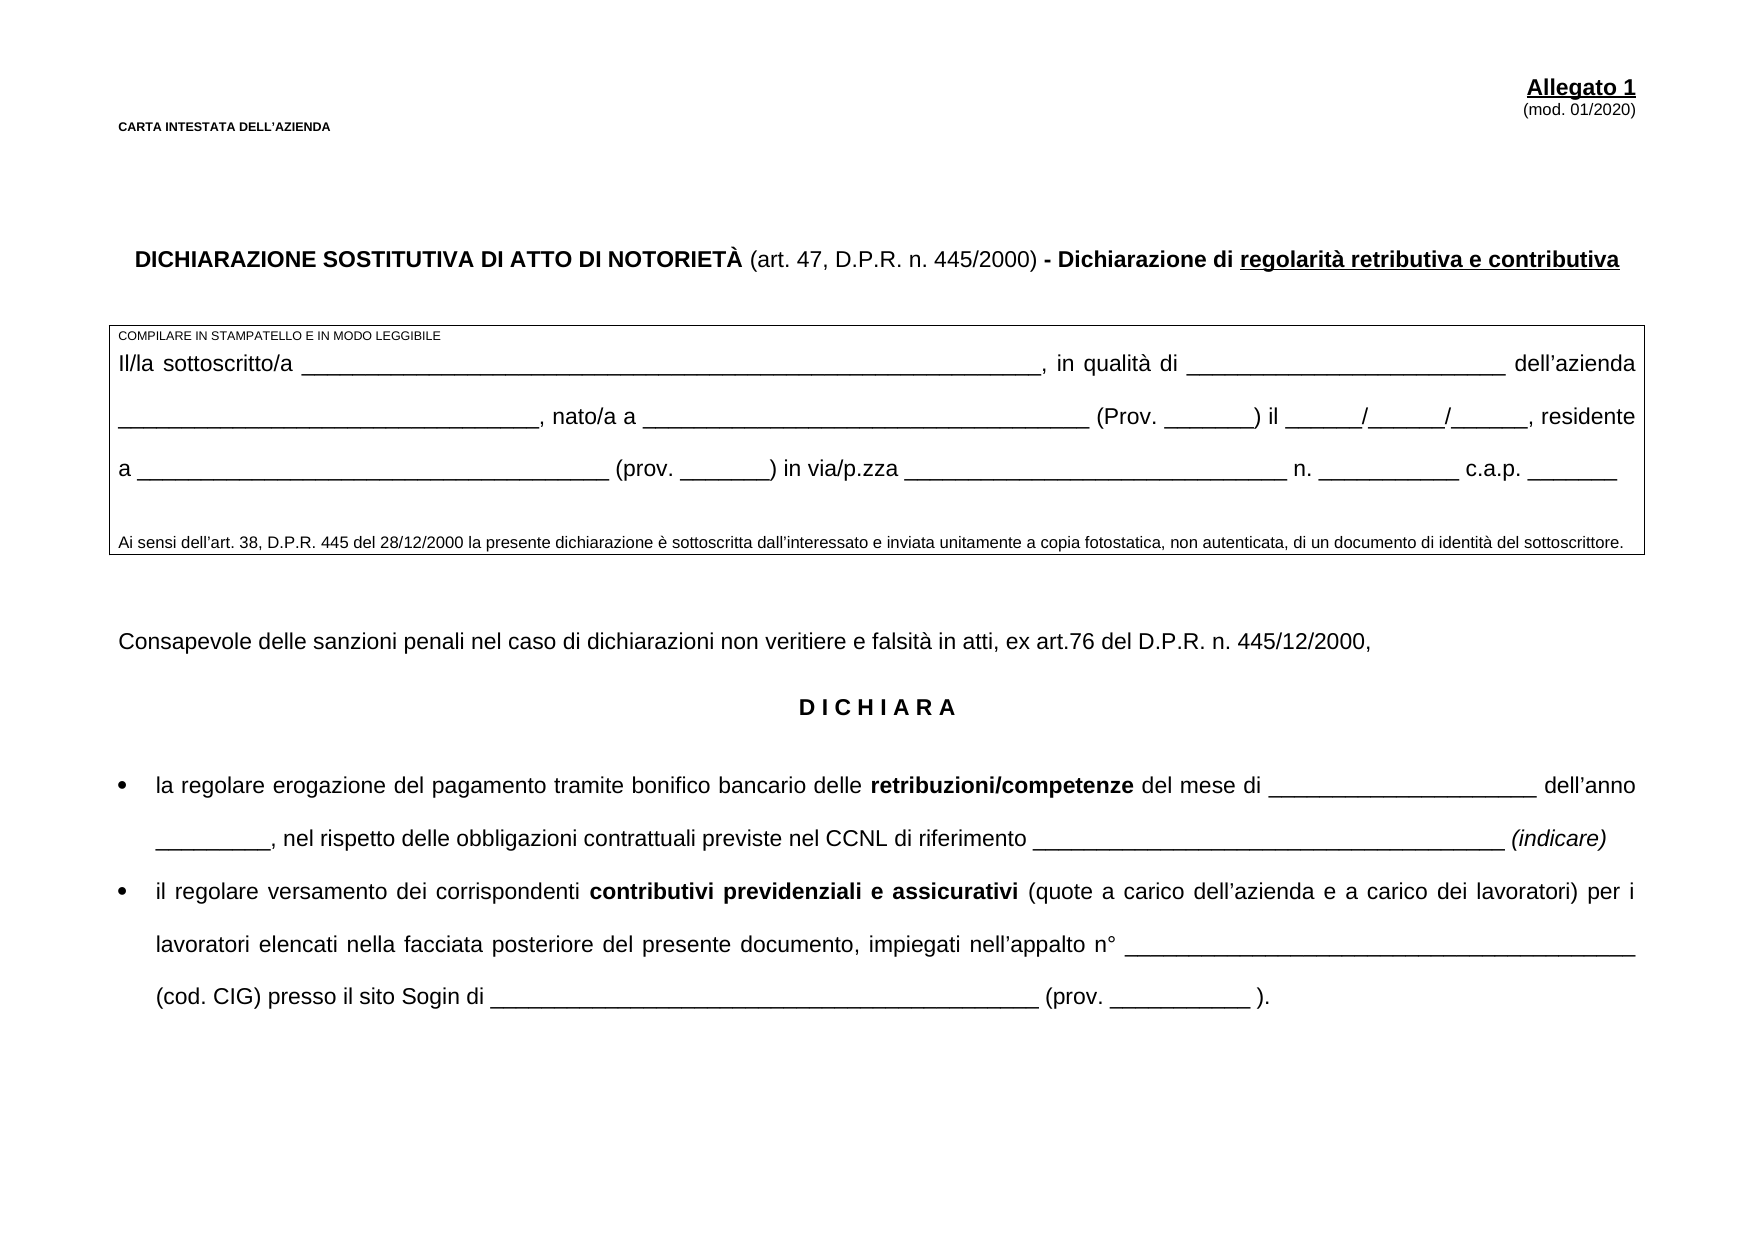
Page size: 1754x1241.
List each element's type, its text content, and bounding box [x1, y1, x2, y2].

text Ai sensi dell’art. 38, D.P.R. 445 del 28/12/2000 la presente dichiarazione è sottoscritta dall’interessato e inviata unitamente a copia fotostatica, non autenticata, di un documento di identità del sottoscrittore. [110, 530, 1644, 554]
text DICHIARAZIONE SOSTITUTIVA DI ATTO DI NOTORIETÀ (art. 47, D.P.R. n. 445/2000) - Dichiarazione di regolarità retributiva e contributiva [118, 246, 1636, 273]
list la regolare erogazione del pagamento tramite bonifico bancario delle retribuzioni/competenze del mese di _____________________ dell’anno _________, nel rispetto delle obbligazioni contrattuali previste nel CCNL di riferimento _____________________________________ (indicare) [118, 772, 1636, 852]
list il regolare versamento dei corrispondenti contributivi previdenziali e assicurativi (quote a carico dell’azienda e a carico dei lavoratori) per i lavoratori elencati nella facciata posteriore del presente documento, impiegati nell’appalto n° ________________________________________ (cod. CIG) presso il sito Sogin di ___________________________________________ (prov. ___________ ). [118, 878, 1636, 1010]
text Consapevole delle sanzioni penali nel caso di dichiarazioni non veritiere e falsità in atti, ex art.76 del D.P.R. n. 445/12/2000, [118, 628, 1636, 655]
text CARTA INTESTATA DELL’AZIENDA [118, 119, 1636, 134]
text COMPILARE IN STAMPATELLO E IN MODO LEGGIBILE [110, 326, 1644, 343]
text Il/la sottoscritto/a __________________________________________________________, in qualità di _________________________ dell’azienda _________________________________, nato/a a ___________________________________ (Prov. _______) il ______/______/______, residente a _____________________________________ (prov. _______) in via/p.zza ______________________________ n. ___________ c.a.p. _______ [110, 347, 1644, 482]
text D I C H I A R A [118, 694, 1636, 721]
